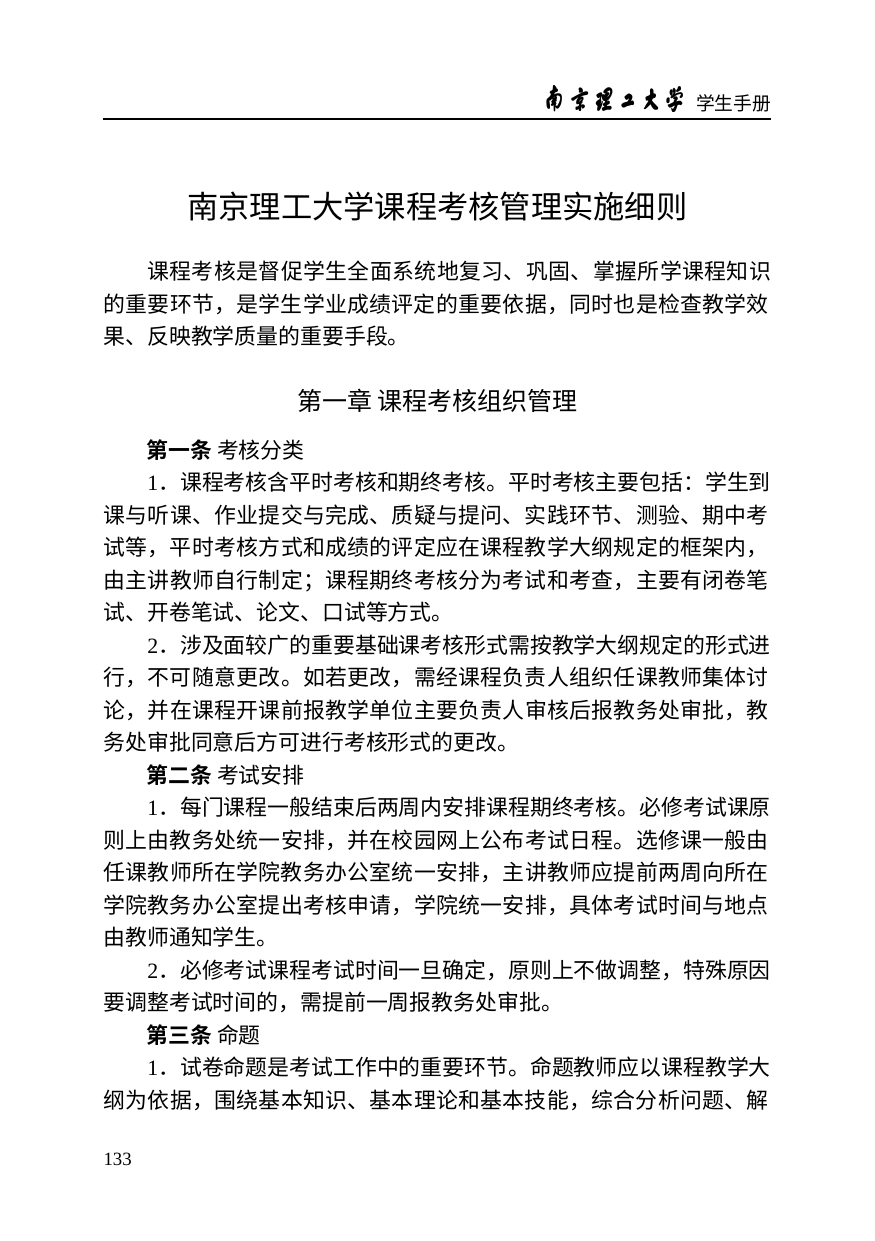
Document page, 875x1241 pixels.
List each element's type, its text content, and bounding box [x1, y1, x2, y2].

text 1．每门课程一般结束后两周内安排课程期终考核。必修考试课原则上由教务处统一安排，并在校园网上公布考试日程。选修课一般由任课教师所在学院教务办公室统一安排，主讲教师应提前两周向所在学院教务办公室提出考核申请，学院统一安排，具体考试时间与地点由教师通知学生。 [103, 790, 771, 952]
text 2．涉及面较广的重要基础课考核形式需按教学大纲规定的形式进行，不可随意更改。如若更改，需经课程负责人组织任课教师集体讨论，并在课程开课前报教学单位主要负责人审核后报教务处审批，教务处审批同意后方可进行考核形式的更改。 [103, 627, 771, 757]
picture [539, 85, 685, 118]
text 第一章 课程考核组织管理 [103, 367, 771, 432]
text 第三条 命题 [103, 1017, 771, 1050]
text 南京理工大学课程考核管理实施细则 [103, 172, 771, 237]
text 1．试卷命题是考试工作中的重要环节。命题教师应以课程教学大纲为依据，围绕基本知识、基本理论和基本技能，综合分析问题、解决问题的能力以及创新意识和创新能力培养等方面组织命题。 [103, 1050, 771, 1115]
text 2．必修考试课程考试时间一旦确定，原则上不做调整，特殊原因要调整考试时间的，需提前一周报教务处审批。 [103, 952, 771, 1017]
text 课程考核是督促学生全面系统地复习、巩固、掌握所学课程知识的重要环节，是学生学业成绩评定的重要依据，同时也是检查教学效果、反映教学质量的重要手段。 [103, 254, 771, 351]
text 第一条 考核分类 [103, 432, 771, 465]
text 第二条 考试安排 [103, 757, 771, 790]
text 1．课程考核含平时考核和期终考核。平时考核主要包括：学生到课与听课、作业提交与完成、质疑与提问、实践环节、测验、期中考试等，平时考核方式和成绩的评定应在课程教学大纲规定的框架内，由主讲教师自行制定；课程期终考核分为考试和考查，主要有闭卷笔试、开卷笔试、论文、口试等方式。 [103, 465, 771, 627]
